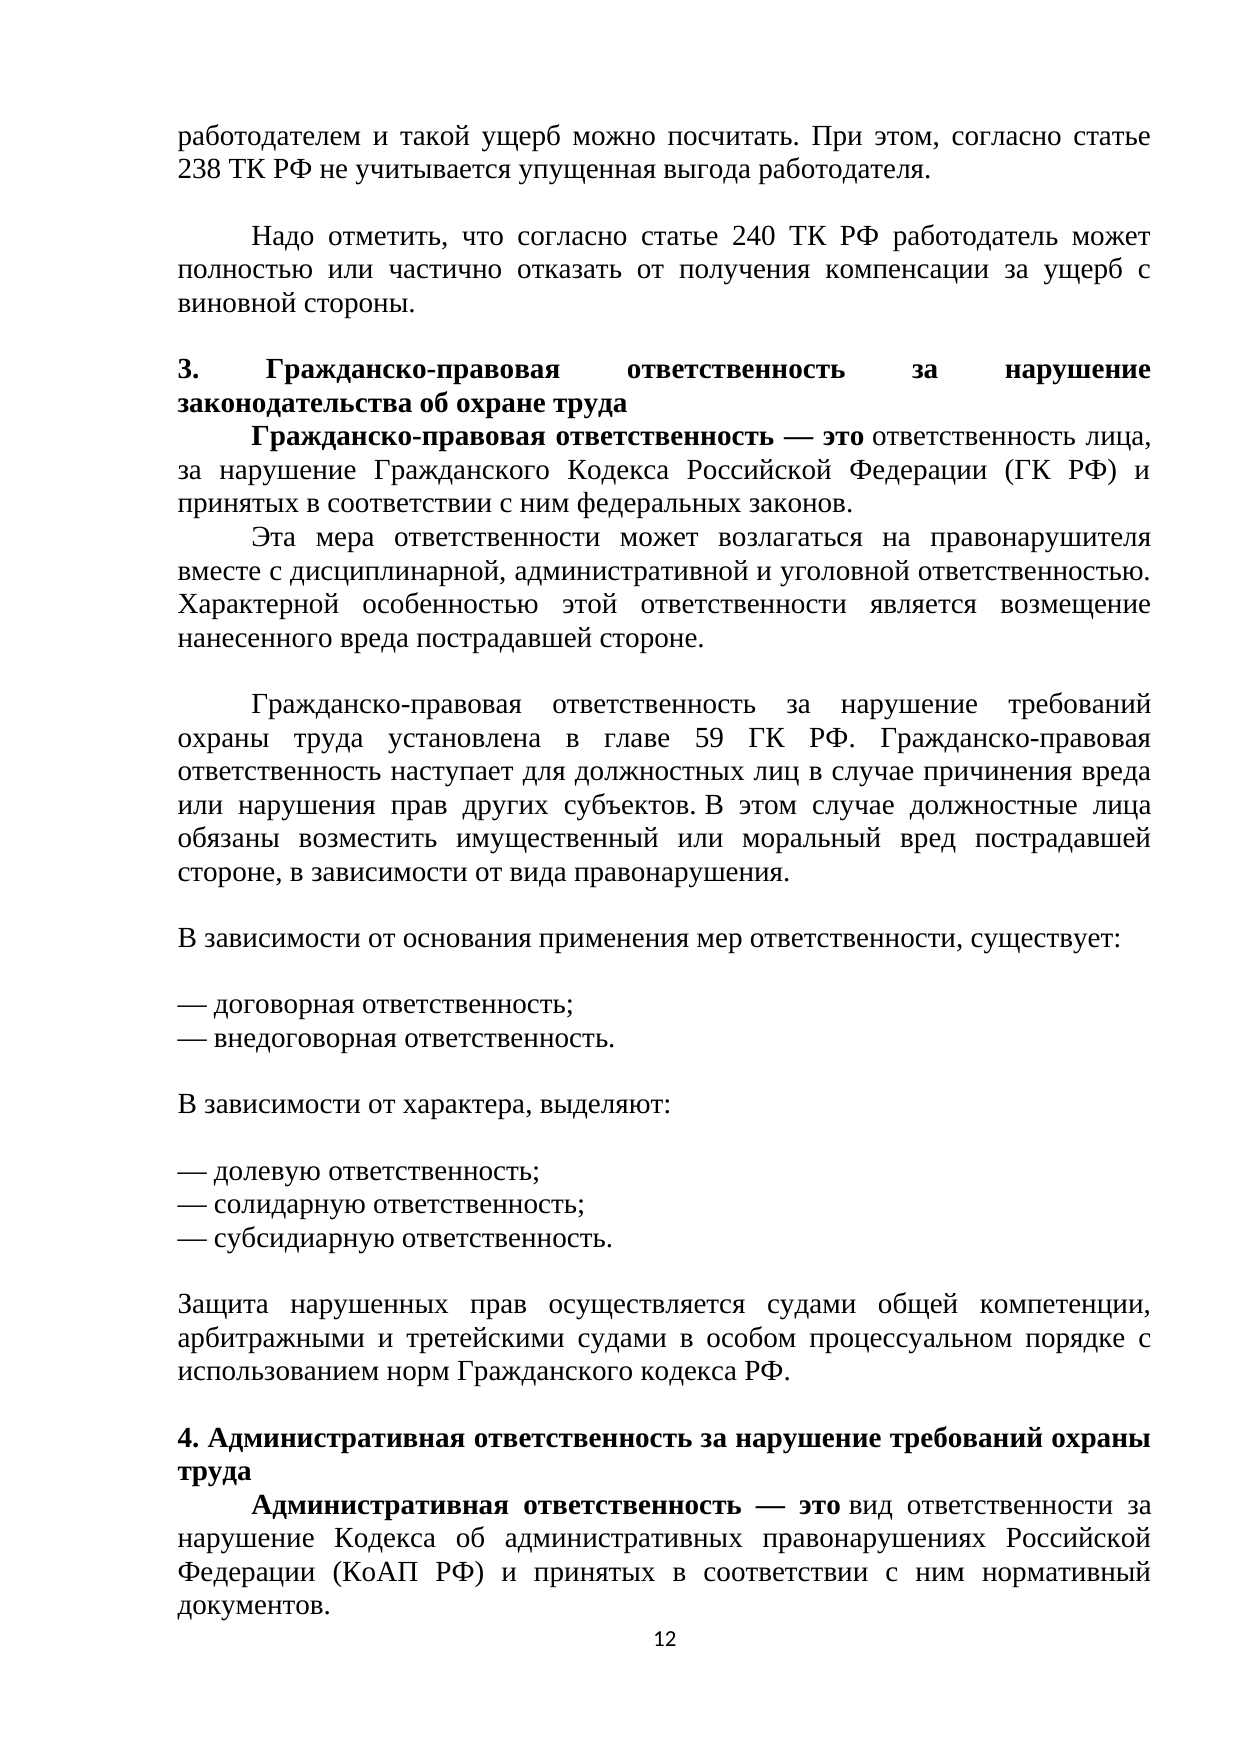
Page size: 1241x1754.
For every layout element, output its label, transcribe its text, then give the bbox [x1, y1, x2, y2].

text 4. Административная ответственность за нарушение требований охраны труда [177, 1420, 1152, 1487]
text Эта мера ответственности может возлагаться на правонарушителя вместе с дисциплинарной, административной и уголовной ответственностью. Характерной особенностью этой ответственности является возмещение нанесенного вреда пострадавшей стороне. [177, 519, 1152, 653]
text — договорная ответственность; — внедоговорная ответственность. [177, 987, 1152, 1054]
text Административная ответственность — это вид ответственности за нарушение Кодекса об административных правонарушениях Российской Федерации (КоАП РФ) и принятых в соответствии с ним нормативный документов. [177, 1487, 1152, 1621]
text Надо отметить, что согласно статье 240 ТК РФ работодатель может полностью или частично отказать от получения компенсации за ущерб с виновной стороны. [177, 218, 1152, 319]
text Защита нарушенных прав осуществляется судами общей компетенции, арбитражными и третейскими судами в особом процессуальном порядке с использованием норм Гражданского кодекса РФ. [177, 1286, 1152, 1387]
text Гражданско-правовая ответственность — это ответственность лица, за нарушение Гражданского Кодекса Российской Федерации (ГК РФ) и принятых в соответствии с ним федеральных законов. [177, 418, 1152, 519]
text В зависимости от характера, выделяют: [177, 1086, 1152, 1120]
text В зависимости от основания применения мер ответственности, существует: [177, 920, 1152, 954]
text 3. Гражданско-правовая ответственность за нарушение законодательства об охране труда [177, 351, 1152, 418]
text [177, 118, 1152, 185]
text Гражданско-правовая ответственность за нарушение требований охраны труда установлена в главе 59 ГК РФ. Гражданско-правовая ответственность наступает для должностных лиц в случае причинения вреда или нарушения прав других субъектов. В этом случае должностные лица обязаны возместить имущественный или моральный вред пострадавшей стороне, в зависимости от вида правонарушения. [177, 686, 1152, 887]
text — долевую ответственность; — солидарную ответственность; — субсидиарную ответственность. [177, 1153, 1152, 1253]
